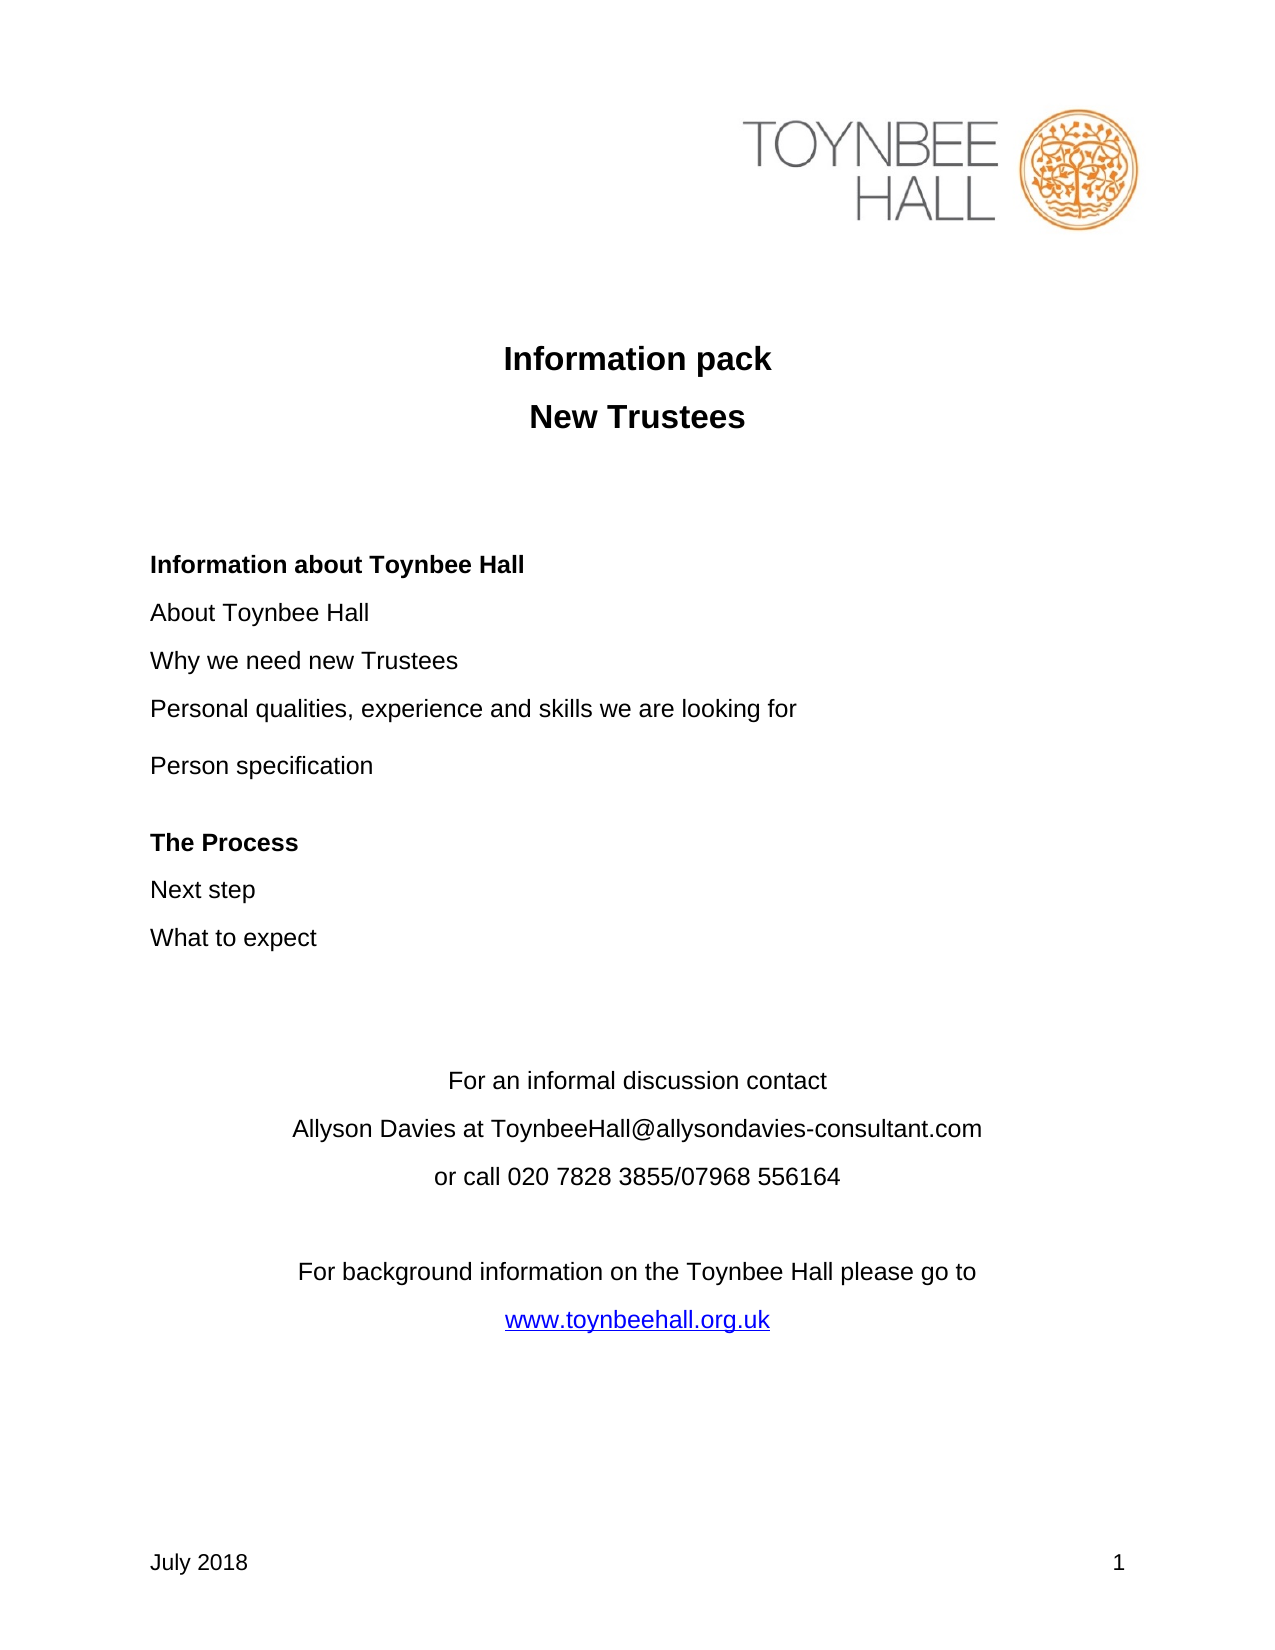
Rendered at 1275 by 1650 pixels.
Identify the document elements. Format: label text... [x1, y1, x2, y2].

text www.toynbeehall.org.uk [150, 1304, 1125, 1333]
text Information pack [150, 339, 1125, 377]
text Why we need new Trustees [150, 646, 1125, 674]
text Person specification [150, 751, 1125, 780]
text Personal qualities, experience and skills we are looking for [150, 693, 1125, 722]
text The Process [150, 827, 1125, 856]
text or call 020 7828 3855/07968 556164 [150, 1161, 1125, 1190]
text Allyson Davies at ToynbeeHall@allysondavies-consultant.com [150, 1114, 1125, 1142]
text About Toynbee Hall [150, 598, 1125, 627]
text For an informal discussion contact [150, 1066, 1125, 1095]
picture [699, 98, 1181, 245]
text New Trustees [150, 397, 1125, 435]
text Information about Toynbee Hall [150, 550, 1125, 579]
text For background information on the Toynbee Hall please go to [150, 1257, 1125, 1286]
text What to expect [150, 923, 1125, 952]
text Next step [150, 875, 1125, 904]
